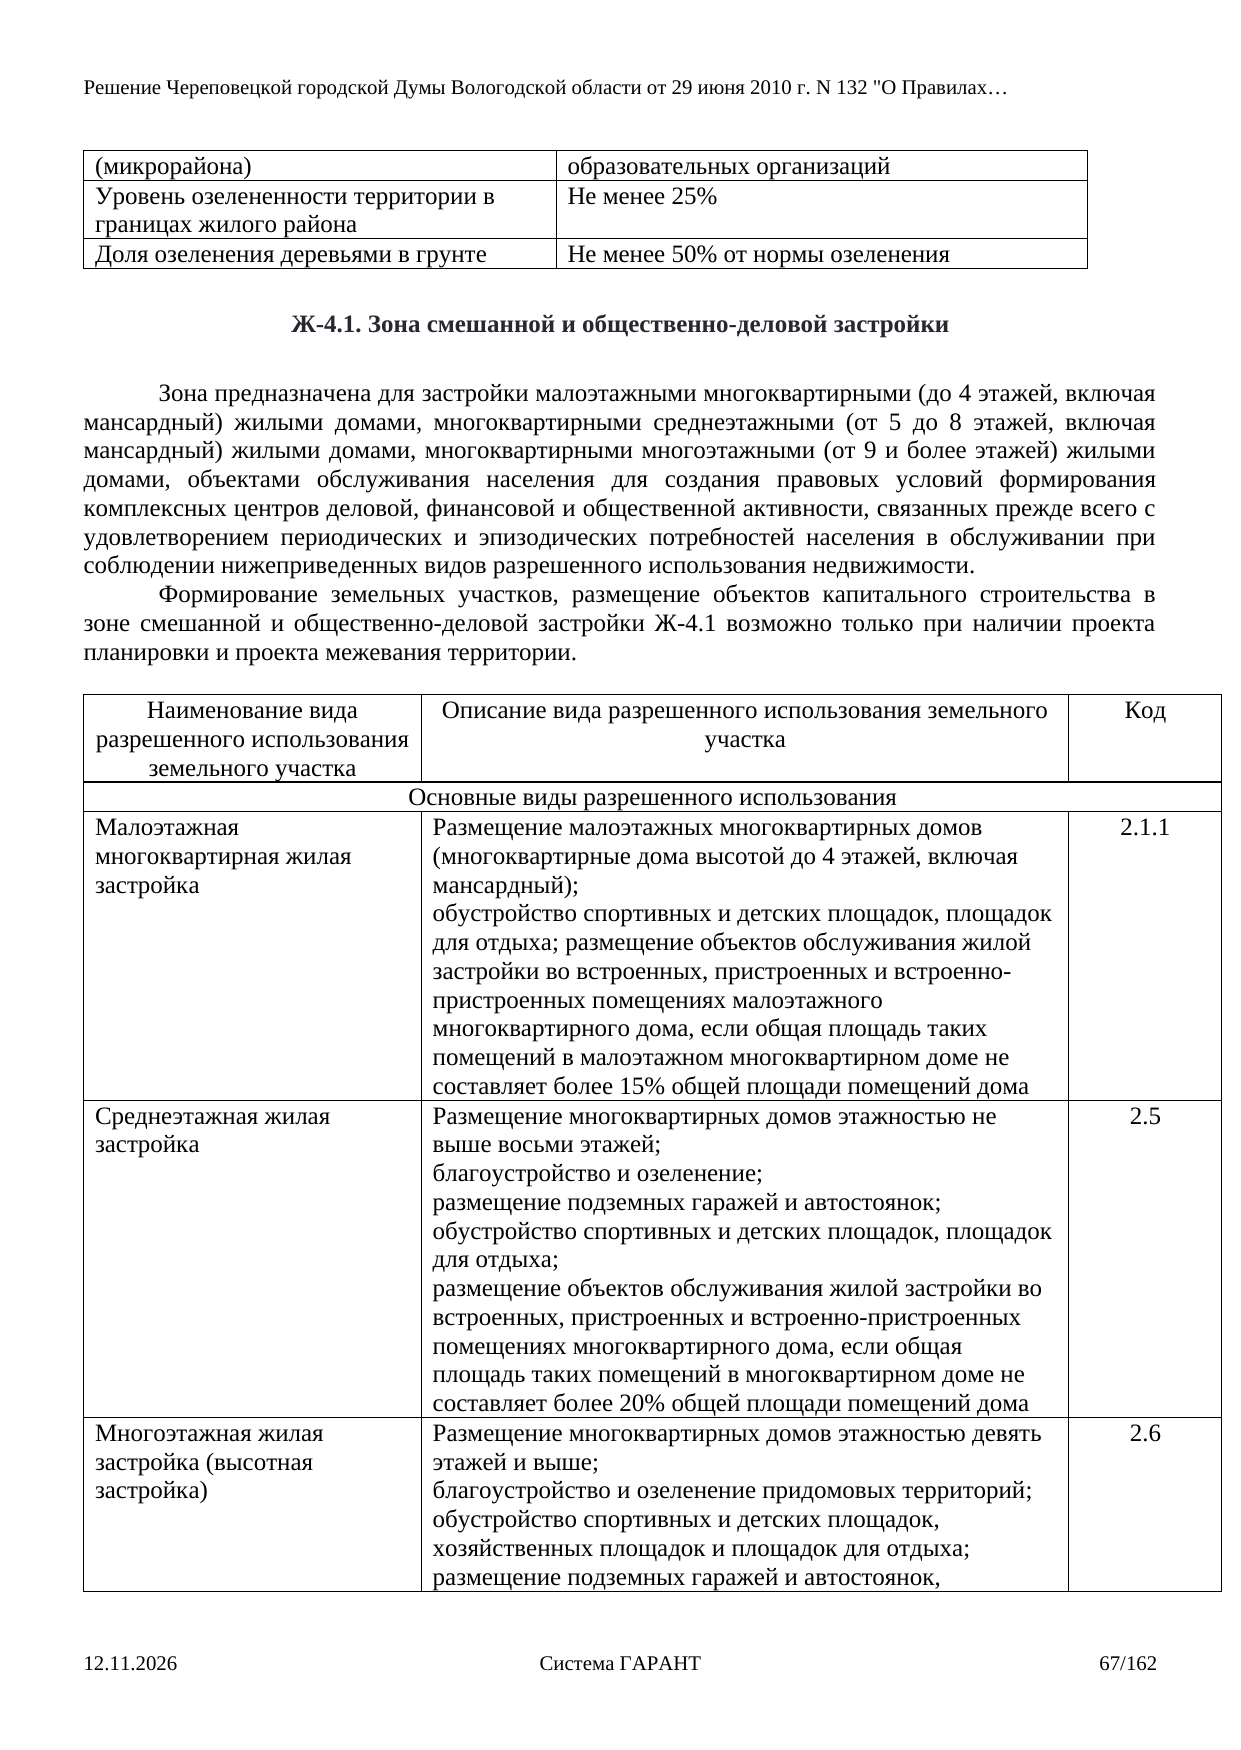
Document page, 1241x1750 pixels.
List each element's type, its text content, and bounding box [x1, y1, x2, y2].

table_cell Малоэтажная многоквартирная жилая застройка [84, 812, 421, 1100]
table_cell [84, 151, 556, 180]
subtitle Ж-4.1. Зона смешанной и общественно-деловой застройки [83, 309, 1157, 338]
table_cell Не менее 25% [557, 181, 1087, 238]
table_cell 2.1.1 [1069, 812, 1221, 1100]
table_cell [422, 1418, 1068, 1591]
text Формирование земельных участков, размещение объектов капитального строительства в зоне смешанной и общественно-деловой застройки Ж-4.1 возможно только при наличии проекта планировки и проекта межевания территории. [83, 579, 1157, 665]
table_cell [557, 151, 1087, 180]
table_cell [84, 1418, 421, 1591]
table_cell Уровень озелененности территории в границах жилого района [84, 181, 556, 238]
table_cell Среднеэтажная жилая застройка [84, 1101, 421, 1417]
table_cell Размещение многоквартирных домов этажностью не выше восьми этажей; благоустройство и озеленение; размещение подземных гаражей и автостоянок; обустройство спортивных и детских площадок, площадок для отдыха; размещение объектов обслуживания жилой застройки во встроенных, пристроенных и встроенно-пристроенных помещениях многоквартирного дома, если общая площадь таких помещений в многоквартирном доме не составляет более 20% общей площади помещений дома [422, 1101, 1068, 1417]
table_cell 2.6 [1069, 1418, 1221, 1591]
table_cell Не менее 50% от нормы озеленения [557, 239, 1087, 268]
table_header Наименование вида разрешенного использования земельного участка [84, 695, 421, 781]
table_cell 2.5 [1069, 1101, 1221, 1417]
table_cell Размещение малоэтажных многоквартирных домов (многоквартирные дома высотой до 4 этажей, включая мансардный); обустройство спортивных и детских площадок, площадок для отдыха; размещение объектов обслуживания жилой застройки во встроенных, пристроенных и встроенно-пристроенных помещениях малоэтажного многоквартирного дома, если общая площадь таких помещений в малоэтажном многоквартирном доме не составляет более 15% общей площади помещений дома [422, 812, 1068, 1100]
table_cell Доля озеленения деревьями в грунте [84, 239, 556, 268]
text Зона предназначена для застройки малоэтажными многоквартирными (до 4 этажей, включая мансардный) жилыми домами, многоквартирными среднеэтажными (от 5 до 8 этажей, включая мансардный) жилыми домами, многоквартирными многоэтажными (от 9 и более этажей) жилыми домами, объектами обслуживания населения для создания правовых условий формирования комплексных центров деловой, финансовой и общественной активности, связанных прежде всего с удовлетворением периодических и эпизодических потребностей населения в обслуживании при соблюдении нижеприведенных видов разрешенного использования недвижимости. [83, 378, 1157, 579]
table_header Код [1069, 695, 1221, 781]
table_header Описание вида разрешенного использования земельного участка [422, 695, 1068, 781]
table_cell Основные виды разрешенного использования [84, 783, 1221, 811]
